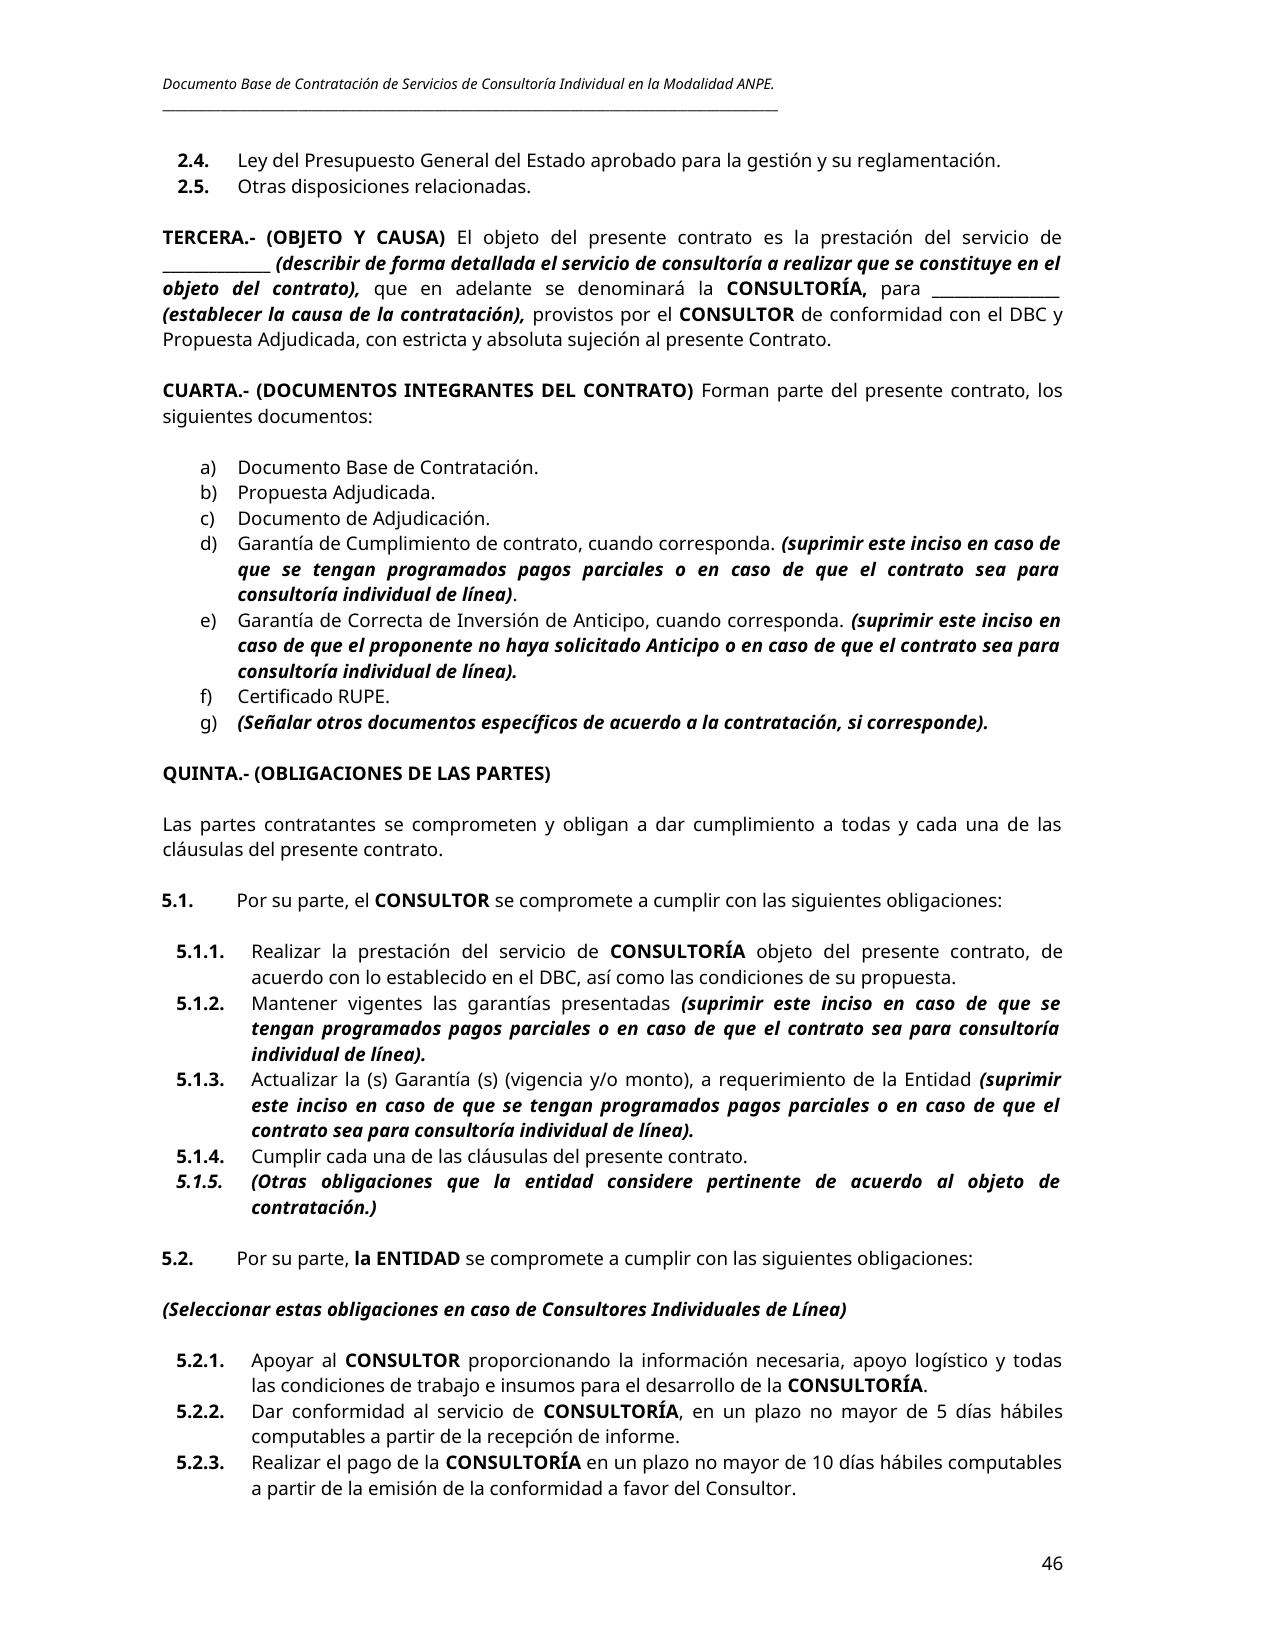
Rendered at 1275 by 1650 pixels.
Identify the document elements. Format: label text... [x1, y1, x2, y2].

text (Seleccionar estas obligaciones en caso de Consultores Individuales de Línea) [162, 1296, 1063, 1322]
list Realizar la prestación del servicio de CONSULTORÍA objeto del presente contrato, de acuerdo con lo establecido en el DBC, así como las condiciones de su propuesta. [176, 939, 1063, 990]
list Garantía de Cumplimiento de contrato, cuando corresponda. (suprimir este inciso en caso de que se tengan programados pagos parciales o en caso de que el contrato sea para consultoría individual de línea). [200, 531, 1063, 607]
list Realizar el pago de la CONSULTORÍA en un plazo no mayor de 10 días hábiles computables a partir de la emisión de la conformidad a favor del Consultor. [176, 1449, 1063, 1500]
list Por su parte, el CONSULTOR se compromete a cumplir con las siguientes obligaciones: [161, 888, 1063, 913]
list Documento Base de Contratación. [200, 454, 1063, 479]
list Documento de Adjudicación. [200, 505, 1063, 531]
text CUARTA.- (DOCUMENTOS INTEGRANTES DEL CONTRATO) Forman parte del presente contrato, los siguientes documentos: [162, 377, 1063, 428]
list Actualizar la (s) Garantía (s) (vigencia y/o monto), a requerimiento de la Entidad (suprimir este inciso en caso de que se tengan programados pagos parciales o en caso de que el contrato sea para consultoría individual de línea). [176, 1066, 1063, 1143]
text TERCERA.- (OBJETO Y CAUSA) El objeto del presente contrato es la prestación del servicio de ______________ (describir de forma detallada el servicio de consultoría a realizar que se constituye en el objeto del contrato), que en adelante se denominará la CONSULTORÍA, para _________________ (establecer la causa de la contratación), provistos por el CONSULTOR de conformidad con el DBC y Propuesta Adjudicada, con estricta y absoluta sujeción al presente Contrato. [162, 224, 1063, 352]
list Otras disposiciones relacionadas. [177, 173, 1063, 199]
list Dar conformidad al servicio de CONSULTORÍA, en un plazo no mayor de 5 días hábiles computables a partir de la recepción de informe. [176, 1398, 1063, 1449]
text QUINTA.- (OBLIGACIONES DE LAS PARTES) [162, 760, 1063, 786]
list Apoyar al CONSULTOR proporcionando la información necesaria, apoyo logístico y todas las condiciones de trabajo e insumos para el desarrollo de la CONSULTORÍA. [176, 1347, 1063, 1398]
list (Señalar otros documentos específicos de acuerdo a la contratación, si corresponde). [200, 709, 1063, 735]
list Certificado RUPE. [200, 684, 1063, 709]
list Por su parte, la ENTIDAD se compromete a cumplir con las siguientes obligaciones: [161, 1245, 1063, 1271]
list (Otras obligaciones que la entidad considere pertinente de acuerdo al objeto de contratación.) [176, 1168, 1063, 1219]
list Ley del Presupuesto General del Estado aprobado para la gestión y su reglamentación. [177, 148, 1063, 173]
list Cumplir cada una de las cláusulas del presente contrato. [176, 1143, 1063, 1168]
list Propuesta Adjudicada. [200, 479, 1063, 505]
list Garantía de Correcta de Inversión de Anticipo, cuando corresponda. (suprimir este inciso en caso de que el proponente no haya solicitado Anticipo o en caso de que el contrato sea para consultoría individual de línea). [200, 607, 1063, 684]
list Mantener vigentes las garantías presentadas (suprimir este inciso en caso de que se tengan programados pagos parciales o en caso de que el contrato sea para consultoría individual de línea). [176, 990, 1063, 1066]
text Las partes contratantes se comprometen y obligan a dar cumplimiento a todas y cada una de las cláusulas del presente contrato. [162, 811, 1063, 862]
